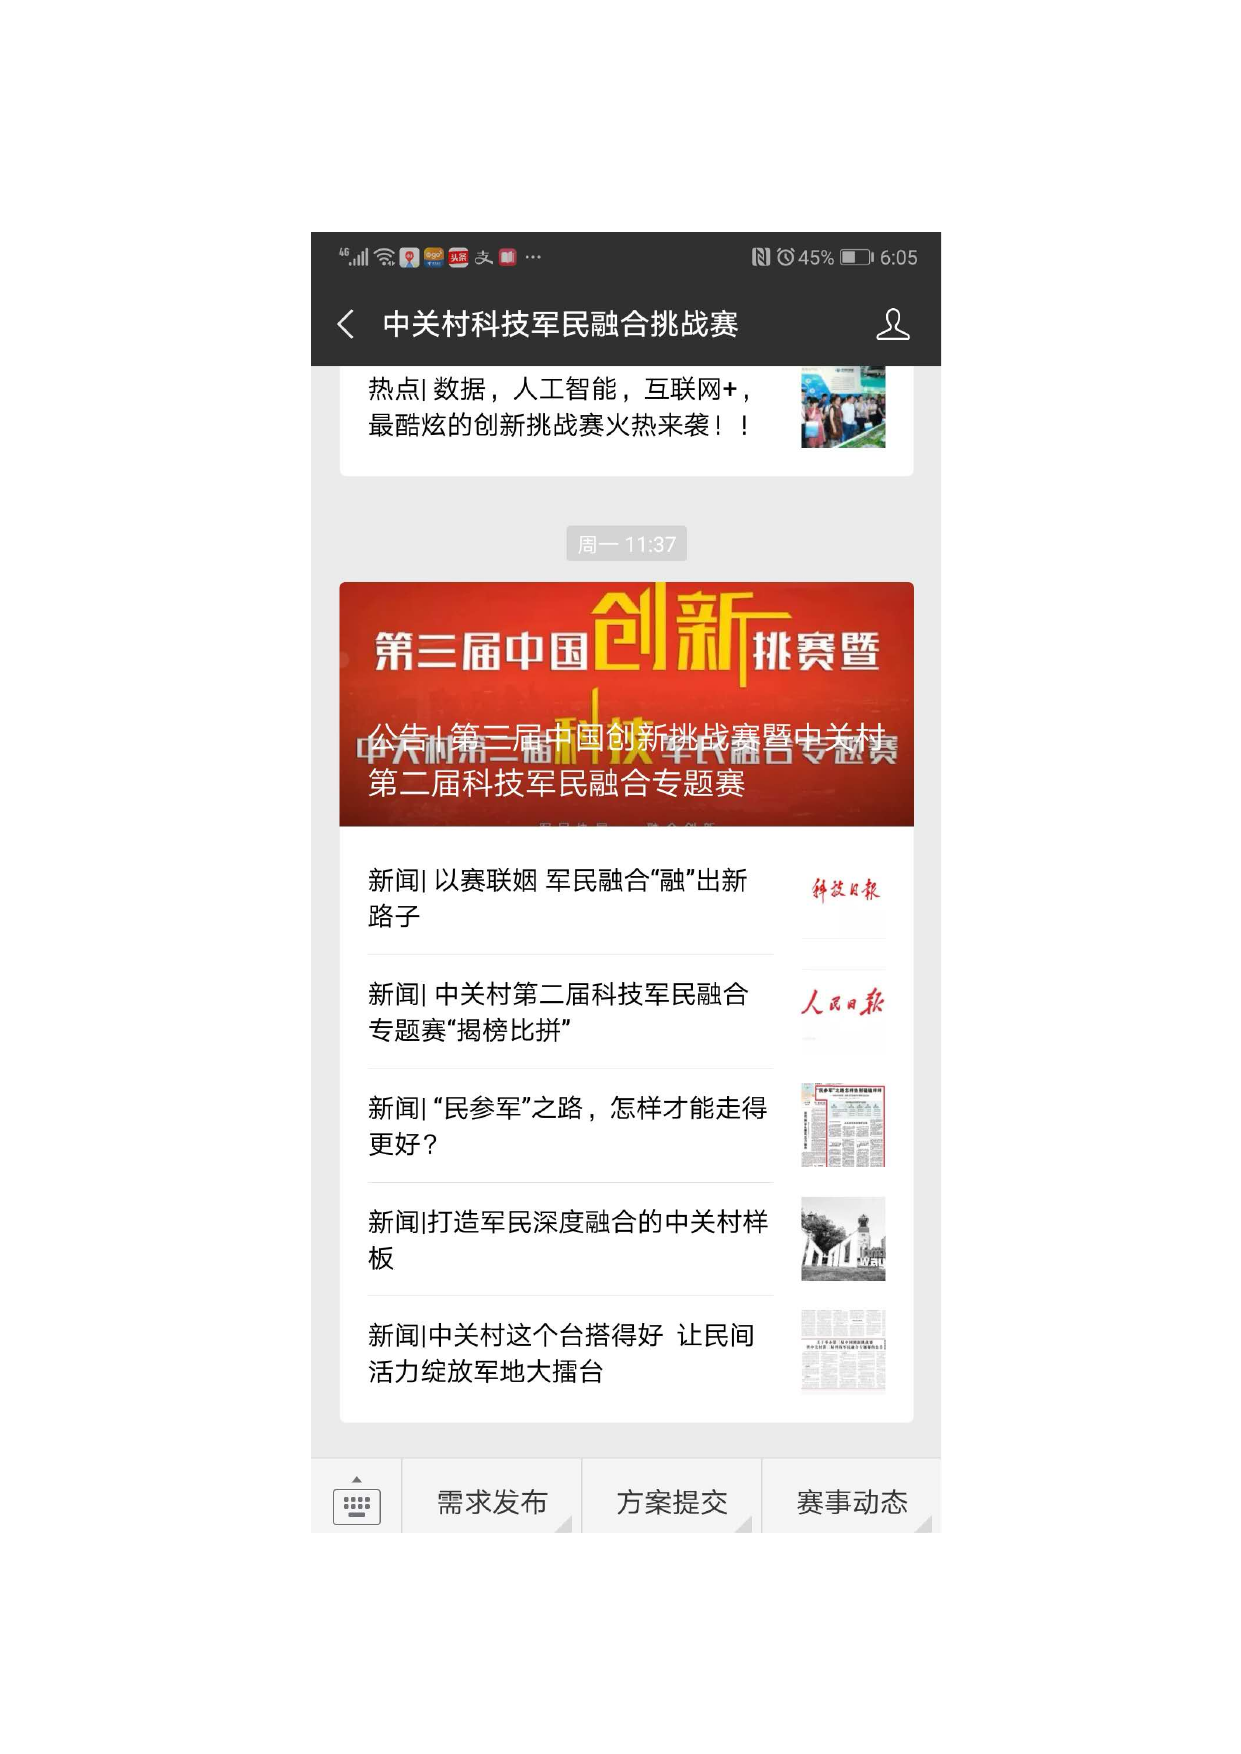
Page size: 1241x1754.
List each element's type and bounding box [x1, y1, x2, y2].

picture [311, 232, 942, 1533]
